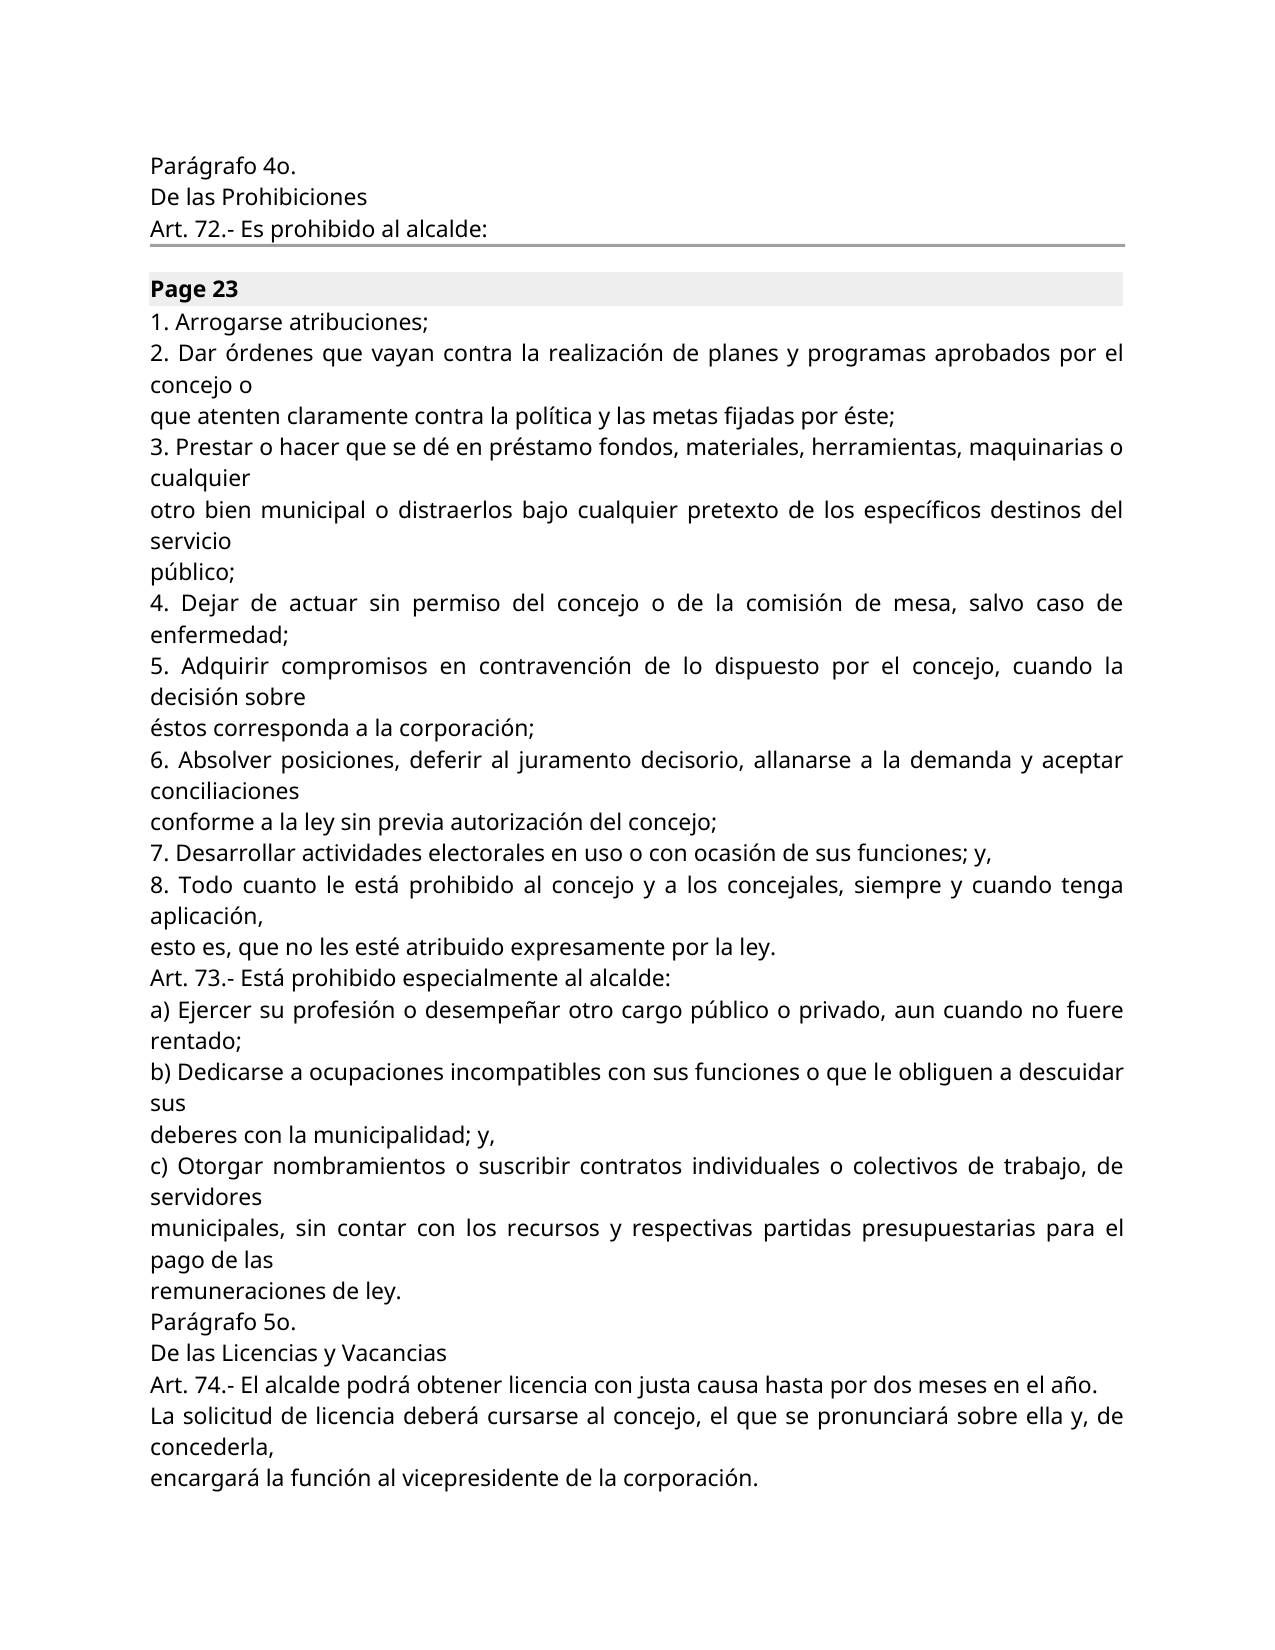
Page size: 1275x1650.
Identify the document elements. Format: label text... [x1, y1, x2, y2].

text La solicitud de licencia deberá cursarse al concejo, el que se pronunciará sobre ella y, de concederla, [150, 1400, 1125, 1462]
text conforme a la ley sin previa autorización del concejo; [150, 806, 1125, 837]
text 7. Desarrollar actividades electorales en uso o con ocasión de sus funciones; y, [150, 837, 1125, 869]
text 4. Dejar de actuar sin permiso del concejo o de la comisión de mesa, salvo caso de enfermedad; [150, 587, 1125, 650]
text 8. Todo cuanto le está prohibido al concejo y a los concejales, siempre y cuando tenga aplicación, [150, 869, 1125, 931]
text remuneraciones de ley. [150, 1275, 1125, 1306]
text c) Otorgar nombramientos o suscribir contratos individuales o colectivos de trabajo, de servidores [150, 1150, 1125, 1212]
text municipales, sin contar con los recursos y respectivas partidas presupuestarias para el pago de las [150, 1212, 1125, 1275]
text a) Ejercer su profesión o desempeñar otro cargo público o privado, aun cuando no fuere rentado; [150, 994, 1125, 1056]
text De las Prohibiciones [150, 181, 1125, 212]
text Art. 74.- El alcalde podrá obtener licencia con justa causa hasta por dos meses en el año. [150, 1369, 1125, 1400]
text 2. Dar órdenes que vayan contra la realización de planes y programas aprobados por el concejo o [150, 337, 1125, 400]
text otro bien municipal o distraerlos bajo cualquier pretexto de los específicos destinos del servicio [150, 494, 1125, 556]
text De las Licencias y Vacancias [150, 1337, 1125, 1369]
text esto es, que no les esté atribuido expresamente por la ley. [150, 931, 1125, 962]
text deberes con la municipalidad; y, [150, 1119, 1125, 1150]
text encargará la función al vicepresidente de la corporación. [150, 1462, 1125, 1494]
text 3. Prestar o hacer que se dé en préstamo fondos, materiales, herramientas, maquinarias o cualquier [150, 431, 1125, 494]
text Art. 73.- Está prohibido especialmente al alcalde: [150, 962, 1125, 994]
text 6. Absolver posiciones, deferir al juramento decisorio, allanarse a la demanda y aceptar conciliaciones [150, 744, 1125, 806]
text 1. Arrogarse atribuciones; [150, 306, 1125, 337]
text 5. Adquirir compromisos en contravención de lo dispuesto por el concejo, cuando la decisión sobre [150, 650, 1125, 712]
text éstos corresponda a la corporación; [150, 712, 1125, 744]
text Parágrafo 5o. [150, 1306, 1125, 1337]
text b) Dedicarse a ocupaciones incompatibles con sus funciones o que le obliguen a descuidar sus [150, 1056, 1125, 1119]
text Art. 72.- Es prohibido al alcalde: [150, 212, 1125, 243]
text que atenten claramente contra la política y las metas fijadas por éste; [150, 400, 1125, 431]
text público; [150, 556, 1125, 587]
text Parágrafo 4o. [150, 150, 1125, 181]
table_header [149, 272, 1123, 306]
